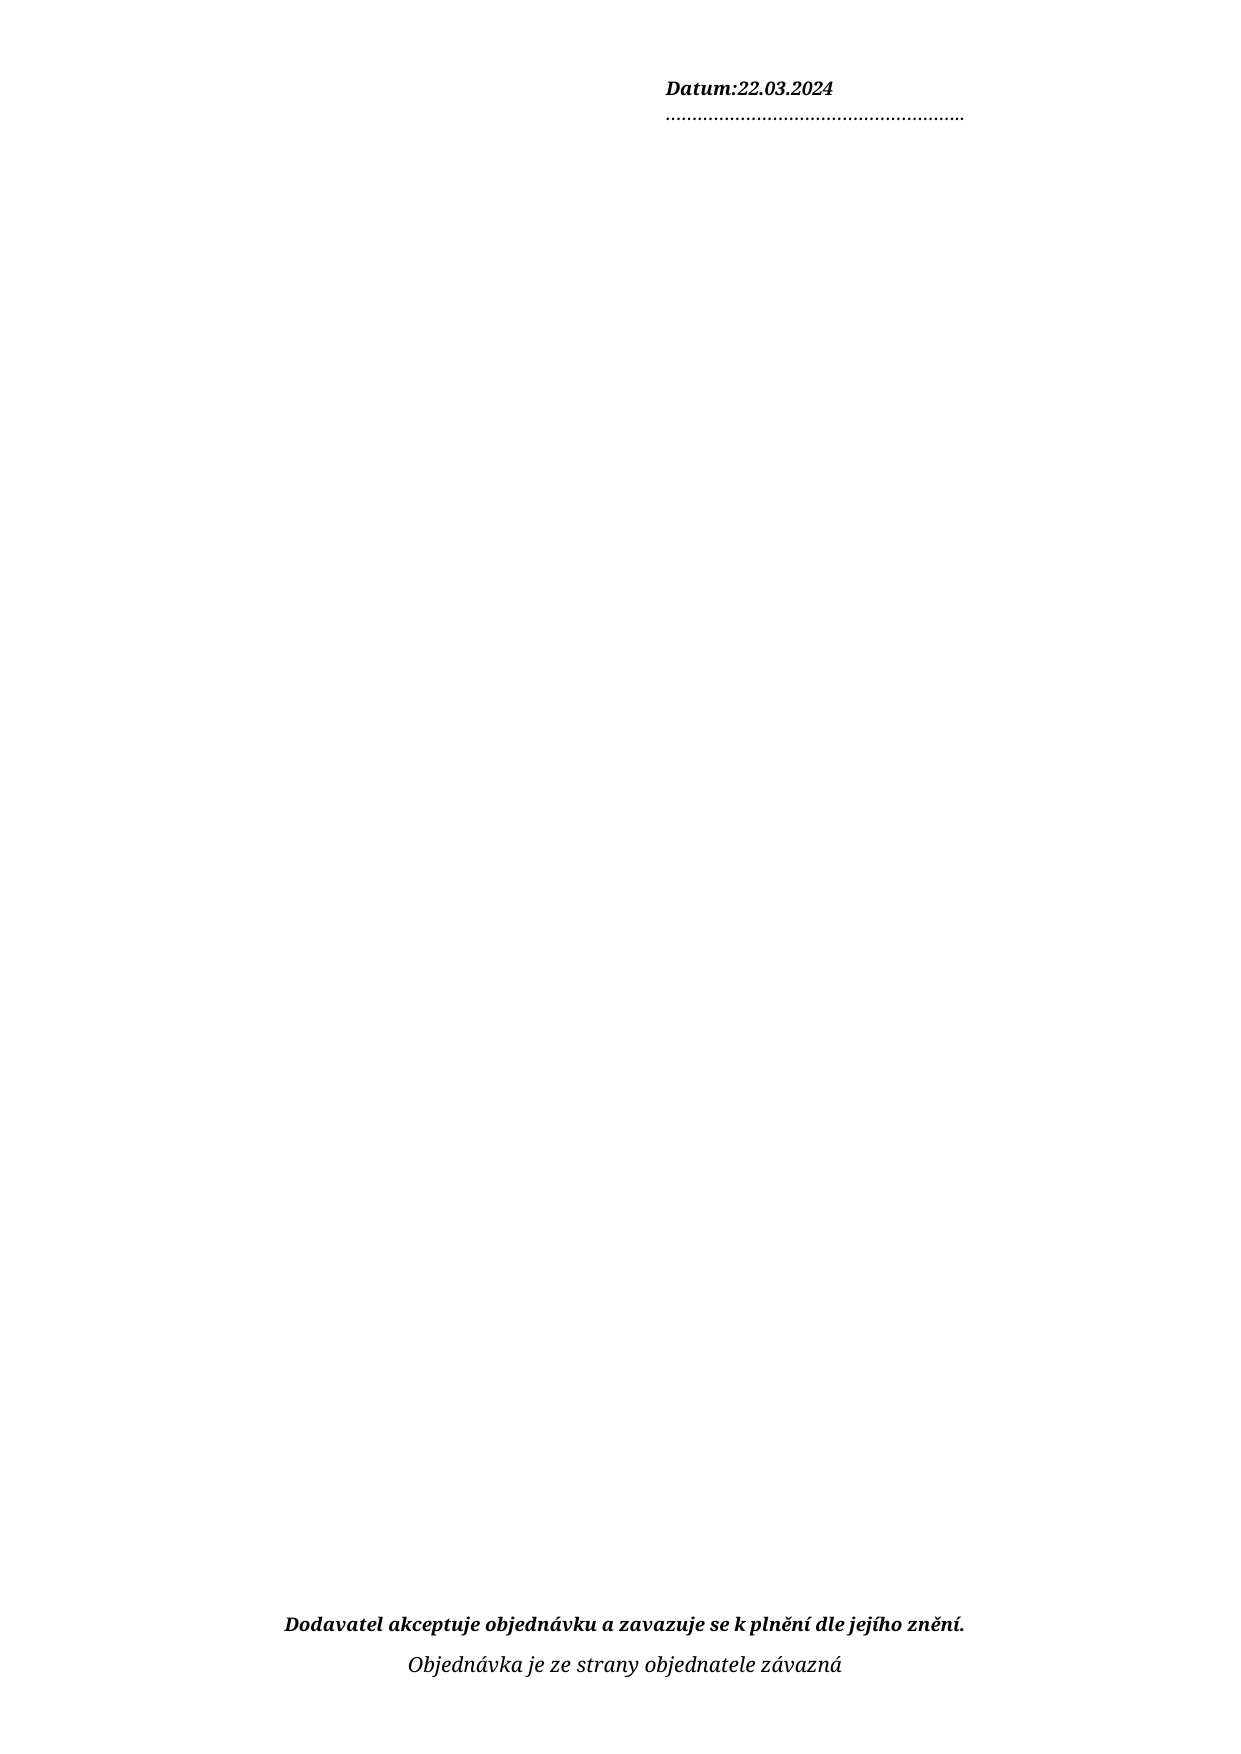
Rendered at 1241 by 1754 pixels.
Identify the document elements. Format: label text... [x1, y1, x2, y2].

text Datum:22.03.2024 ……………………………………………….. [87, 75, 1165, 126]
